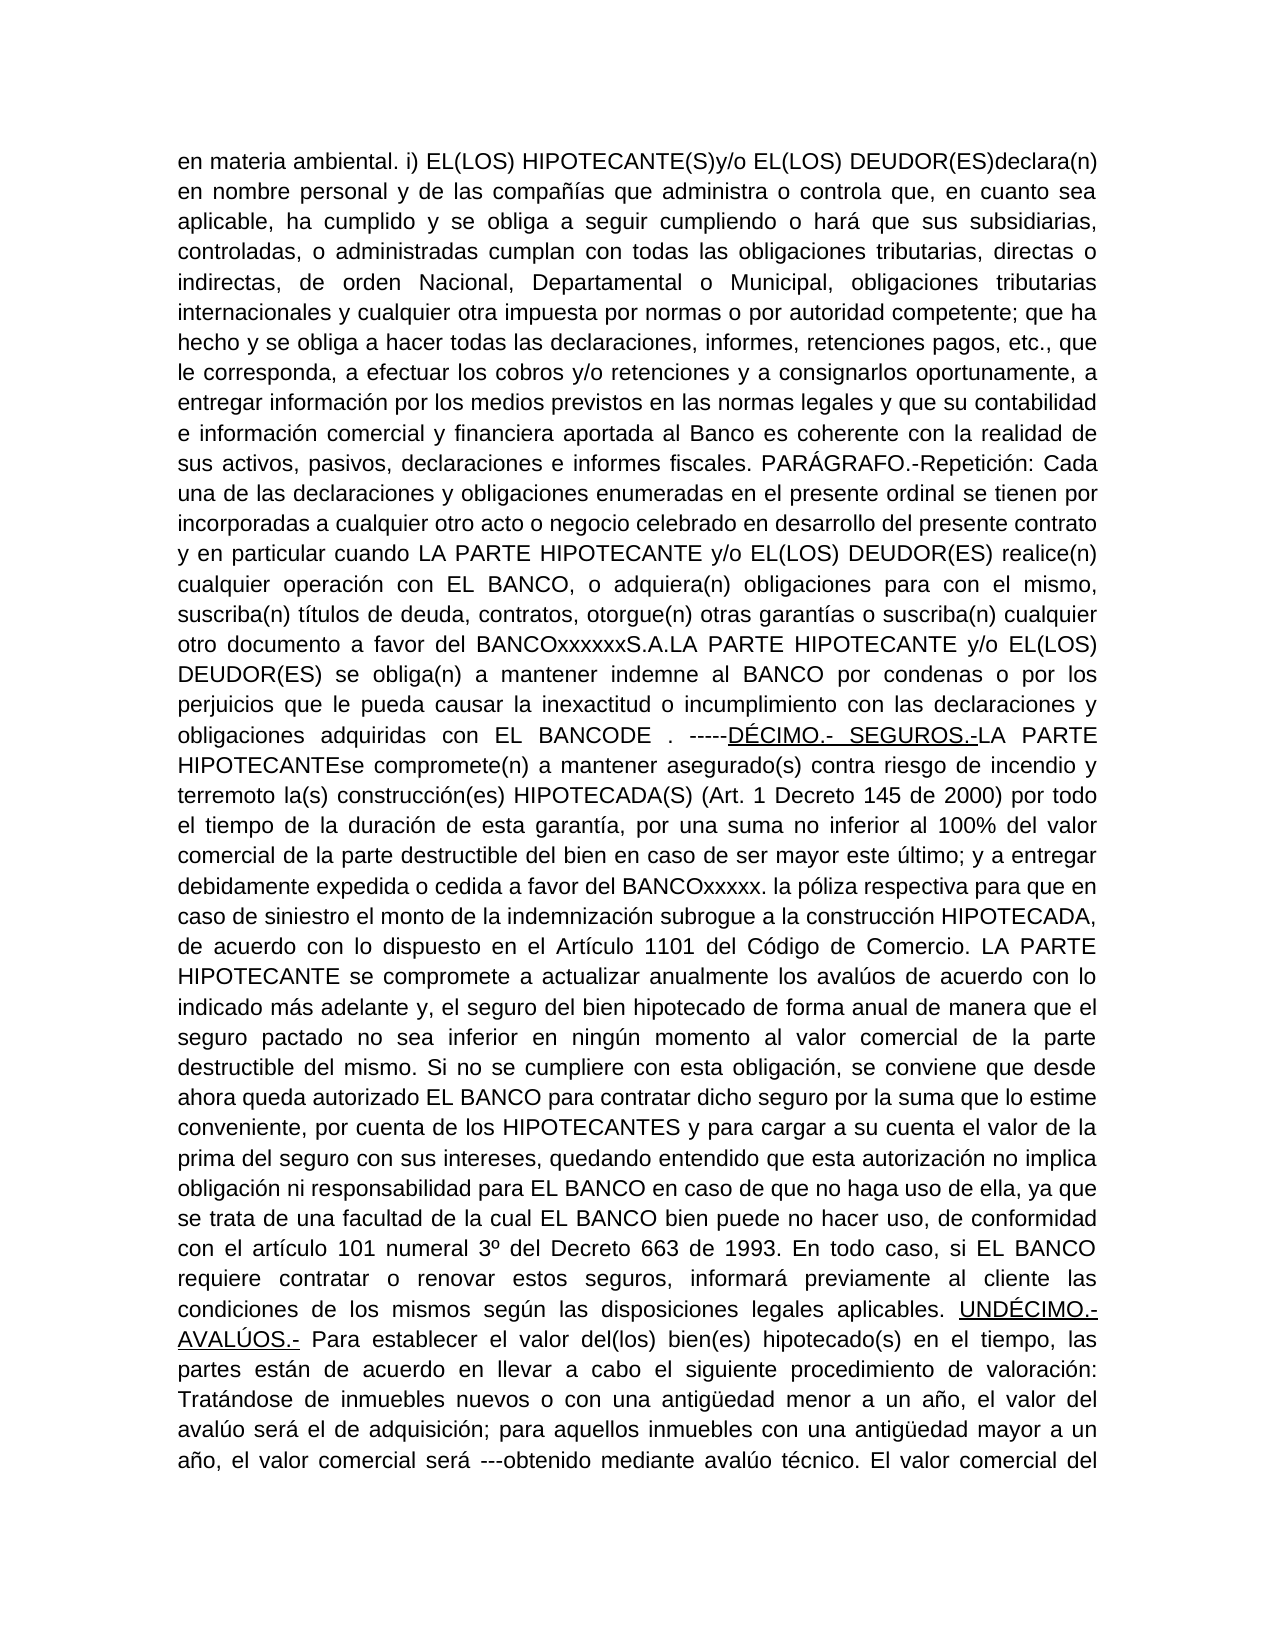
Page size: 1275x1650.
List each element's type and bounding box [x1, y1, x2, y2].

text [177, 148, 1098, 1473]
